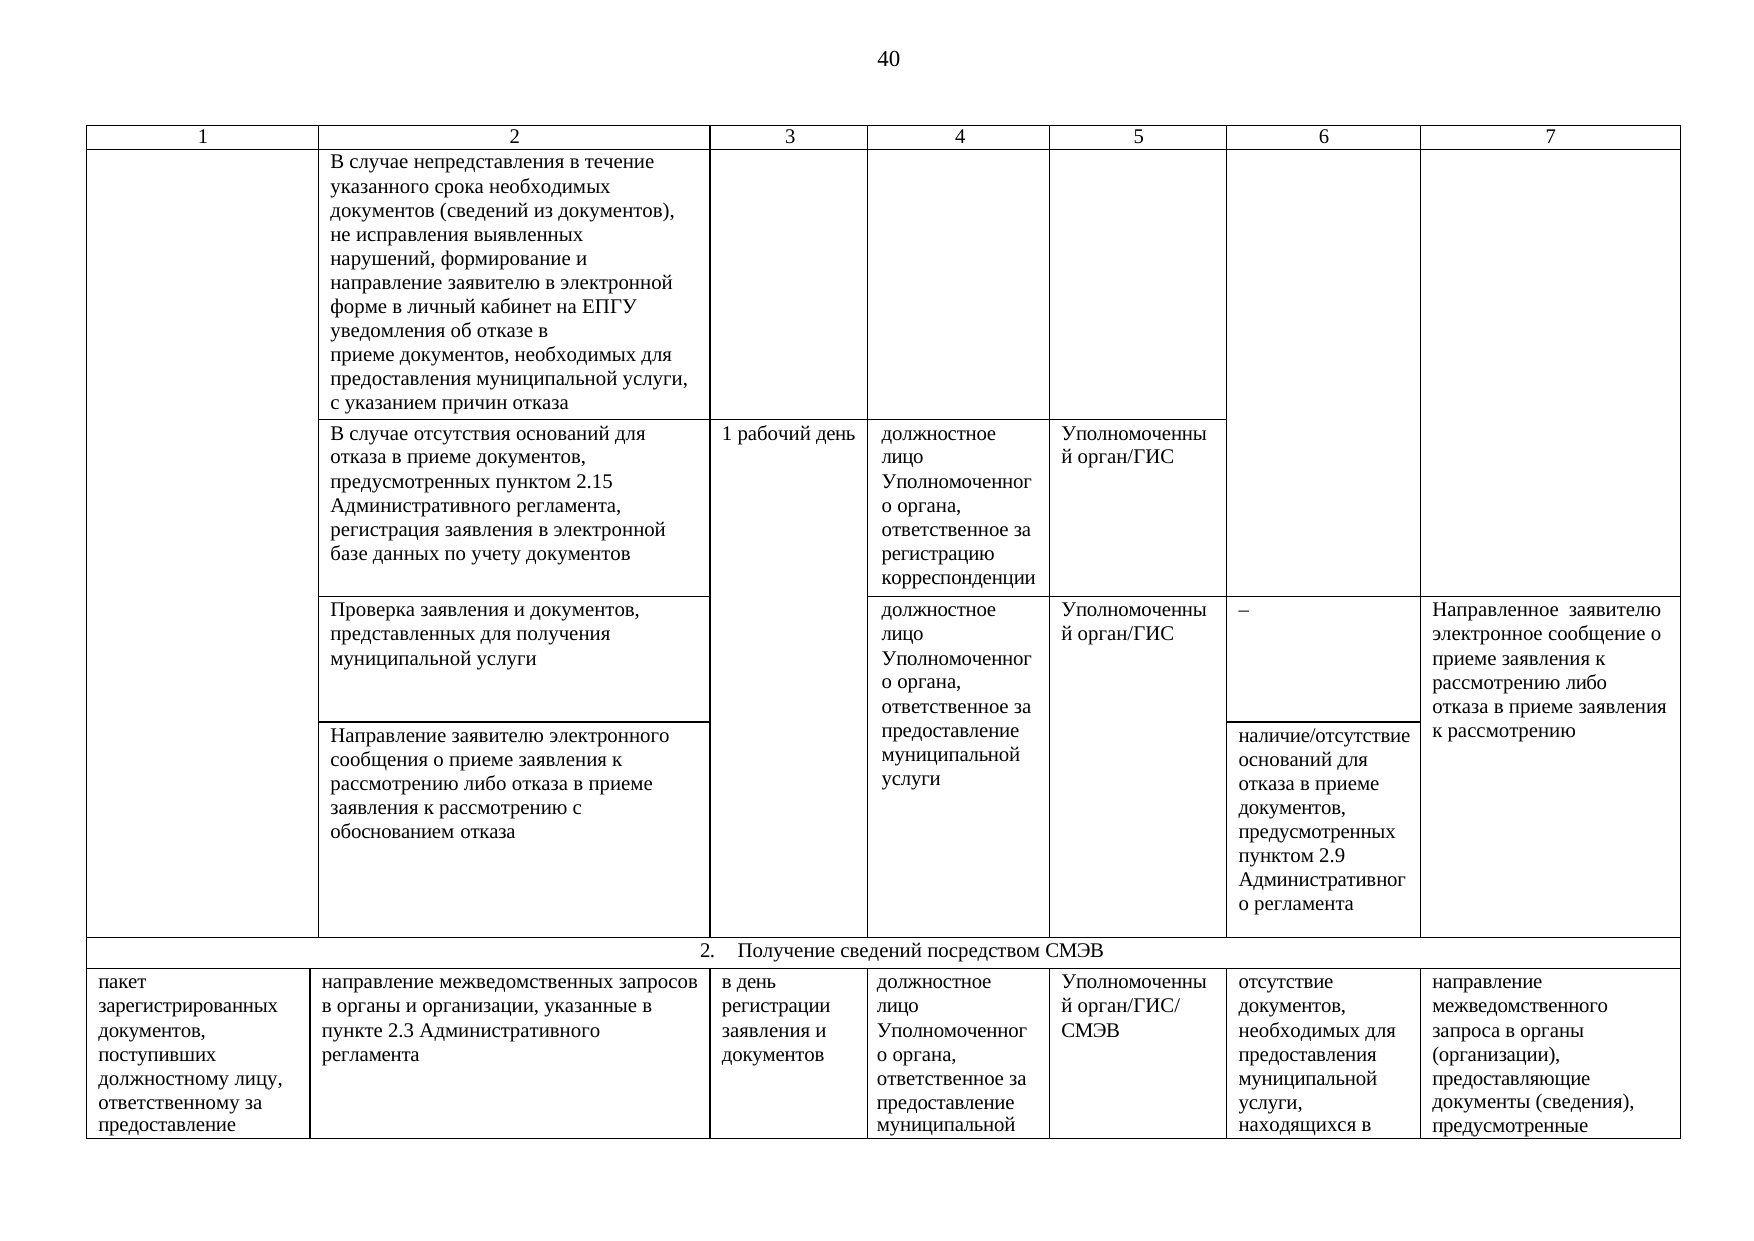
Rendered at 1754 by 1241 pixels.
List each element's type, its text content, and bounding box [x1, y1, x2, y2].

table_cell 1 рабочий день [711, 420, 867, 937]
table_cell Направленное заявителю электронное сообщение о приеме заявления к рассмотрению либо отказа в приеме заявления к рассмотрению [1421, 597, 1680, 937]
table_cell отсутствие документов, необходимых для предоставления муниципальной услуги, находящихся в [1227, 969, 1420, 1138]
table_header 4 [868, 126, 1049, 148]
table_cell 2. Получение сведений посредством СМЭВ [87, 938, 1680, 968]
table_cell [868, 150, 1049, 419]
table_cell [1050, 150, 1226, 419]
table_cell Проверка заявления и документов, представленных для получения муниципальной услуги [319, 597, 709, 721]
table_header 1 [87, 126, 318, 148]
table_cell В случае отсутствия оснований для отказа в приеме документов, предусмотренных пунктом 2.15 Административного регламента, регистрация заявления в электронной базе данных по учету документов [319, 420, 709, 596]
table_header 3 [711, 126, 867, 148]
table_header 7 [1421, 126, 1680, 148]
table_cell Уполномоченны й орган/ГИС [1050, 597, 1226, 937]
table_cell [1421, 150, 1680, 596]
table_cell должностное лицо Уполномоченного органа, ответственное за регистрацию корреспонденции [868, 420, 1049, 596]
table_cell Уполномоченны й орган/ГИС [1050, 420, 1226, 596]
table_cell В случае непредставления в течение указанного срока необходимых документов (сведений из документов), не исправления выявленных нарушений, формирование и направление заявителю в электронной форме в личный кабинет на ЕПГУ уведомления об отказе в приеме документов, необходимых для предоставления муниципальной услуги, с указанием причин отказа [319, 150, 709, 419]
table_cell наличие/отсутствие оснований для отказа в приеме документов, предусмотренных пунктом 2.9 Административног о регламента [1227, 723, 1420, 937]
table_cell [711, 150, 867, 419]
table_cell пакет зарегистрированных документов, поступивших должностному лицу, ответственному за предоставление [87, 969, 309, 1138]
table_cell в день регистрации заявления и документов [711, 969, 867, 1138]
table_header 2 [319, 126, 709, 148]
table_header 5 [1050, 126, 1226, 148]
table_cell направление межведомственных запросов в органы и организации, указанные в пункте 2.3 Административного регламента [311, 969, 709, 1138]
table_cell [87, 150, 318, 937]
table_header 6 [1227, 126, 1420, 148]
table_cell должностное лицо Уполномоченног о органа, ответственное за предоставление муниципальной [868, 969, 1049, 1138]
table_cell Направление заявителю электронного сообщения о приеме заявления к рассмотрению либо отказа в приеме заявления к рассмотрению с обоснованием отказа [319, 723, 709, 937]
table_cell Уполномоченны й орган/ГИС/ СМЭВ [1050, 969, 1226, 1138]
table_cell [1227, 150, 1420, 596]
table_cell – [1227, 597, 1420, 721]
table_cell должностное лицо Уполномоченног о органа, ответственное за предоставление муниципальной услуги [868, 597, 1049, 937]
table_cell направление межведомственного запроса в органы (организации), предоставляющие документы (сведения), предусмотренные [1421, 969, 1680, 1138]
